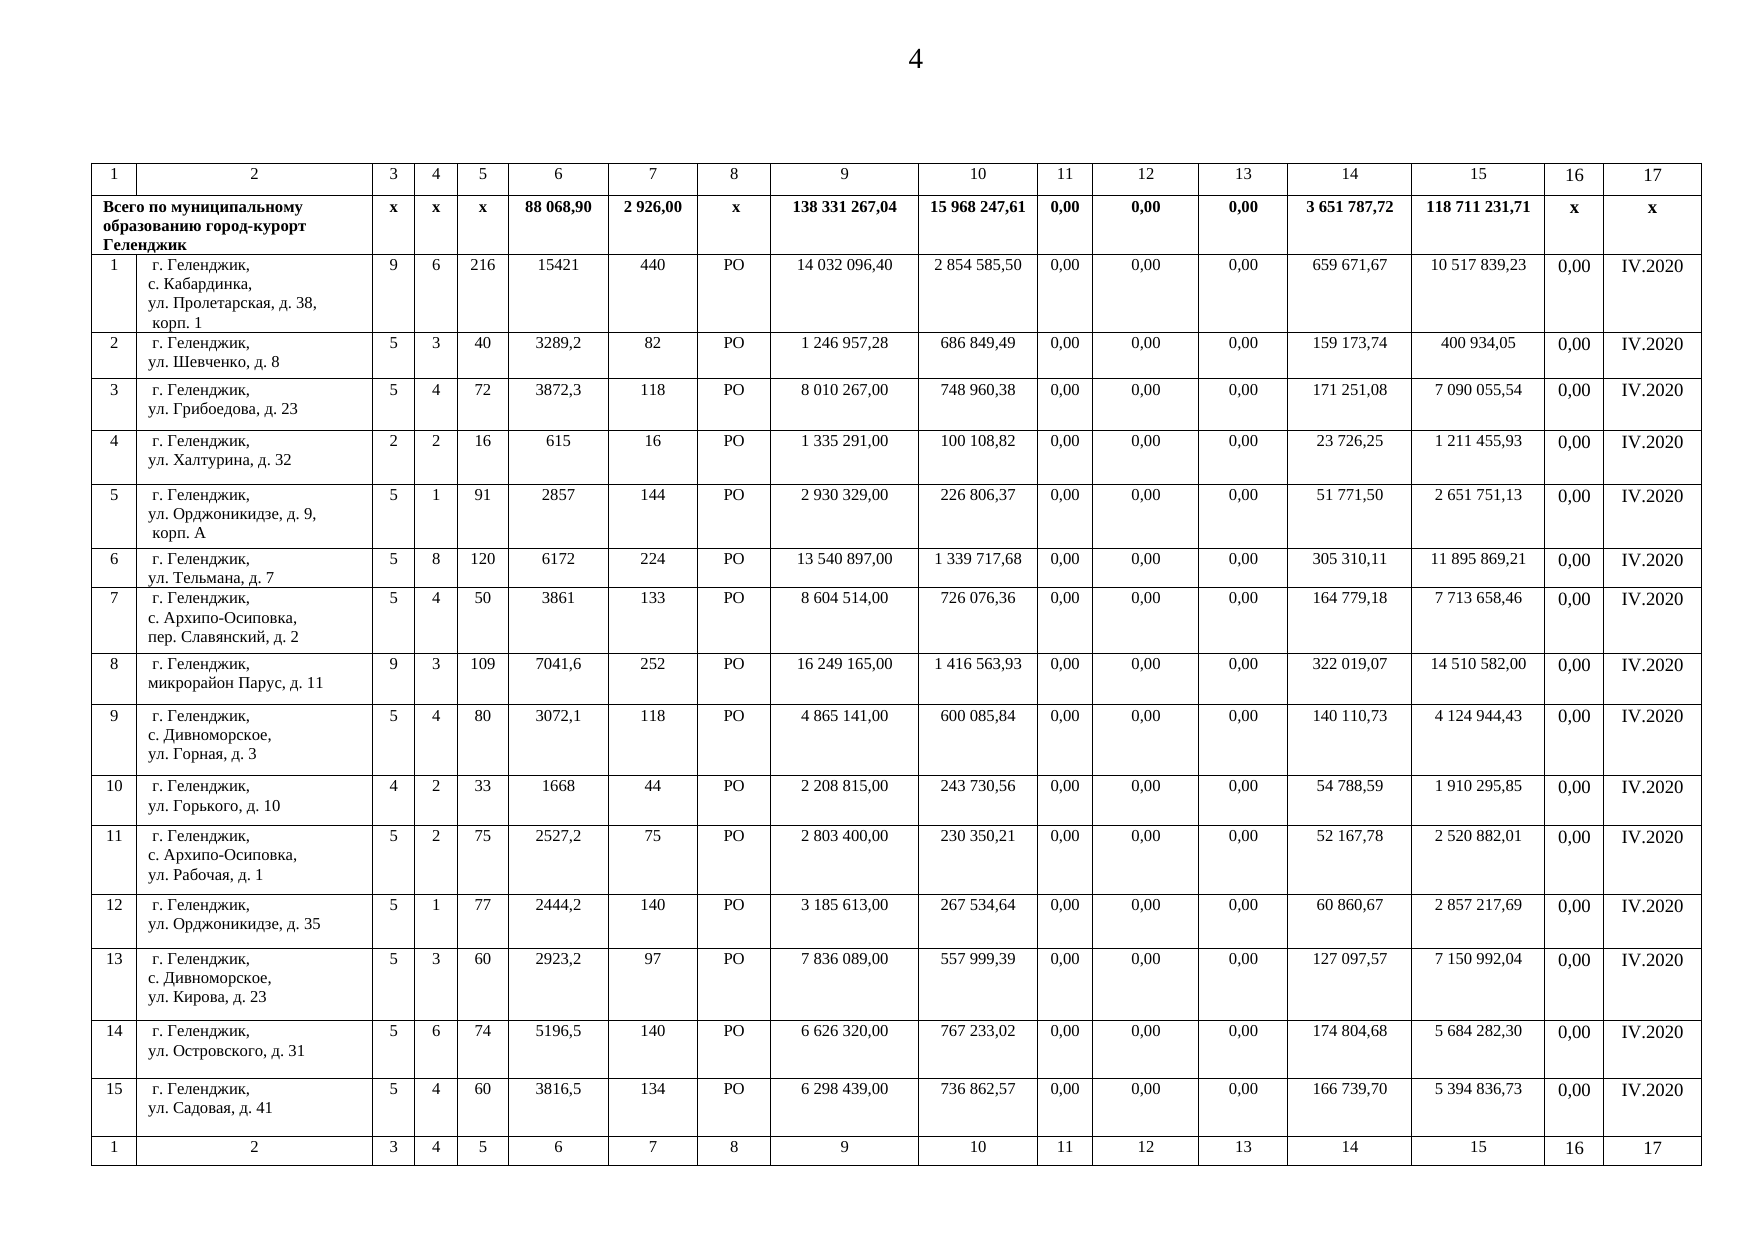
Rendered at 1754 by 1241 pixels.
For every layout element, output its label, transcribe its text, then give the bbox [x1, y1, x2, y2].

table_cell 2 [415, 826, 457, 894]
table_cell РО [698, 705, 770, 775]
table_cell 7 836 089,00 [771, 949, 918, 1020]
table_cell 5 [373, 705, 414, 775]
table_cell 0,00 [1199, 654, 1287, 704]
table_cell 5 [373, 333, 414, 378]
table_cell 267 534,64 [919, 895, 1037, 948]
table_cell 11 [1038, 164, 1092, 195]
table_cell 8 [415, 549, 457, 587]
table_cell 224 [609, 549, 697, 587]
table_cell 11 895 869,21 [1412, 549, 1544, 587]
table_cell 0,00 [1038, 705, 1092, 775]
table_cell 5 [373, 588, 414, 653]
table_cell 77 [458, 895, 508, 948]
table_cell 72 [458, 379, 508, 429]
table_cell 3 [415, 333, 457, 378]
table_cell 5 684 282,30 [1412, 1021, 1544, 1077]
table_cell 138 331 267,04 [771, 196, 918, 254]
table_cell 2 857 217,69 [1412, 895, 1544, 948]
table_cell 15 [1412, 1137, 1544, 1164]
table_cell 12 [1093, 1137, 1198, 1164]
table_cell РО [698, 379, 770, 429]
table_cell 80 [458, 705, 508, 775]
table_cell 7041,6 [509, 654, 608, 704]
table_cell 7 [609, 1137, 697, 1164]
table_cell х [1545, 196, 1603, 254]
table_cell IV.2020 [1604, 826, 1701, 894]
table_cell 726 076,36 [919, 588, 1037, 653]
table_cell IV.2020 [1604, 485, 1701, 548]
table_cell 75 [458, 826, 508, 894]
table_cell 0,00 [1199, 379, 1287, 429]
table_cell г. Геленджик, ул. Грибоедова, д. 23 [137, 379, 372, 429]
table_cell 11 [1038, 1137, 1092, 1164]
table_cell РО [698, 588, 770, 653]
table_cell 0,00 [1545, 255, 1603, 332]
table_cell 2 [373, 431, 414, 483]
table_cell 0,00 [1093, 333, 1198, 378]
table_cell 9 [771, 1137, 918, 1164]
table_cell 16 [1545, 1137, 1603, 1164]
table_cell 0,00 [1038, 588, 1092, 653]
table_cell 88 068,90 [509, 196, 608, 254]
table_cell 0,00 [1199, 333, 1287, 378]
table_cell 1 [92, 255, 136, 332]
table_cell 164 779,18 [1288, 588, 1411, 653]
table_cell IV.2020 [1604, 549, 1701, 587]
table_cell 5 [92, 485, 136, 548]
table_cell 15421 [509, 255, 608, 332]
table_cell 0,00 [1093, 826, 1198, 894]
table_cell 13 540 897,00 [771, 549, 918, 587]
table_cell 109 [458, 654, 508, 704]
table_cell г. Геленджик, с. Кабардинка, ул. Пролетарская, д. 38, корп. 1 [137, 255, 372, 332]
table_cell РО [698, 1079, 770, 1136]
table_cell 615 [509, 431, 608, 483]
table_cell 3861 [509, 588, 608, 653]
table_cell 0,00 [1199, 776, 1287, 825]
table_cell 0,00 [1038, 485, 1092, 548]
table_cell 60 860,67 [1288, 895, 1411, 948]
table_cell 10 [92, 776, 136, 825]
table_cell 6 626 320,00 [771, 1021, 918, 1077]
table_cell 13 [1199, 1137, 1287, 1164]
table_cell г. Геленджик, ул. Шевченко, д. 8 [137, 333, 372, 378]
table_cell х [698, 196, 770, 254]
table_cell 2 520 882,01 [1412, 826, 1544, 894]
table_cell 4 [415, 379, 457, 429]
table_cell 0,00 [1545, 949, 1603, 1020]
table_cell 2 [137, 1137, 372, 1164]
table_cell 0,00 [1093, 1021, 1198, 1077]
table_cell 118 [609, 379, 697, 429]
table_cell 174 804,68 [1288, 1021, 1411, 1077]
table_cell 2 651 751,13 [1412, 485, 1544, 548]
table_cell 0,00 [1093, 196, 1198, 254]
table_cell IV.2020 [1604, 333, 1701, 378]
table_cell 440 [609, 255, 697, 332]
table_cell 3072,1 [509, 705, 608, 775]
table_cell IV.2020 [1604, 895, 1701, 948]
table_cell 16 [609, 431, 697, 483]
table_cell 2 [415, 776, 457, 825]
table_cell 97 [609, 949, 697, 1020]
table_cell 2 [137, 164, 372, 195]
table_cell 1 [415, 895, 457, 948]
table_cell 0,00 [1199, 431, 1287, 483]
table_cell 600 085,84 [919, 705, 1037, 775]
table_cell 0,00 [1545, 705, 1603, 775]
table_cell 7 [92, 588, 136, 653]
table_cell г. Геленджик, ул. Орджоникидзе, д. 35 [137, 895, 372, 948]
table_cell 2527,2 [509, 826, 608, 894]
table_cell 7 [609, 164, 697, 195]
table_cell 0,00 [1093, 949, 1198, 1020]
table_cell 400 934,05 [1412, 333, 1544, 378]
table_cell 3872,3 [509, 379, 608, 429]
table_cell 3 [373, 164, 414, 195]
table_cell 0,00 [1199, 255, 1287, 332]
table_cell 0,00 [1038, 379, 1092, 429]
table_cell х [1604, 196, 1701, 254]
table_cell 4 124 944,43 [1412, 705, 1544, 775]
table_cell 14 032 096,40 [771, 255, 918, 332]
table_cell 243 730,56 [919, 776, 1037, 825]
table_cell 1 [92, 1137, 136, 1164]
table_cell г. Геленджик, ул. Орджоникидзе, д. 9, корп. А [137, 485, 372, 548]
table_cell 1 [92, 164, 136, 195]
table_cell 4 [415, 1079, 457, 1136]
table_cell 4 [373, 776, 414, 825]
table_cell 6 [509, 1137, 608, 1164]
table_cell 5 [458, 1137, 508, 1164]
table_cell 0,00 [1545, 333, 1603, 378]
table_cell 1 211 455,93 [1412, 431, 1544, 483]
table_cell 60 [458, 949, 508, 1020]
table_cell г. Геленджик, ул. Садовая, д. 41 [137, 1079, 372, 1136]
table_cell 0,00 [1038, 1079, 1092, 1136]
table_cell 2444,2 [509, 895, 608, 948]
table_cell 230 350,21 [919, 826, 1037, 894]
table_cell IV.2020 [1604, 705, 1701, 775]
table_cell 14 [92, 1021, 136, 1077]
table_cell РО [698, 826, 770, 894]
table_cell 0,00 [1093, 776, 1198, 825]
table_cell 0,00 [1038, 196, 1092, 254]
table_cell г. Геленджик, с. Архипо-Осиповка, пер. Славянский, д. 2 [137, 588, 372, 653]
table_cell 4 [92, 431, 136, 483]
table_cell 9 [771, 164, 918, 195]
table_cell Всего по муниципальному образованию город-курорт Геленджик [92, 196, 372, 254]
table_cell х [415, 196, 457, 254]
table_cell 3289,2 [509, 333, 608, 378]
table_cell 0,00 [1093, 1079, 1198, 1136]
table_cell 3 651 787,72 [1288, 196, 1411, 254]
table_cell 0,00 [1199, 1021, 1287, 1077]
table_cell 226 806,37 [919, 485, 1037, 548]
table_cell 3 [92, 379, 136, 429]
table_cell 767 233,02 [919, 1021, 1037, 1077]
table_cell 0,00 [1093, 255, 1198, 332]
table_cell 5196,5 [509, 1021, 608, 1077]
table_cell 0,00 [1038, 333, 1092, 378]
table_cell 3 [373, 1137, 414, 1164]
table_cell 1 910 295,85 [1412, 776, 1544, 825]
table_cell IV.2020 [1604, 431, 1701, 483]
table_cell 0,00 [1545, 826, 1603, 894]
table_cell 50 [458, 588, 508, 653]
table_cell 2923,2 [509, 949, 608, 1020]
table_cell 4 865 141,00 [771, 705, 918, 775]
table_cell 6 298 439,00 [771, 1079, 918, 1136]
table_cell 0,00 [1199, 549, 1287, 587]
table_cell 0,00 [1093, 485, 1198, 548]
table_cell 5 [373, 826, 414, 894]
table_cell 0,00 [1038, 826, 1092, 894]
table_cell 5 [373, 1021, 414, 1077]
table_cell 0,00 [1038, 895, 1092, 948]
table_cell 13 [1199, 164, 1287, 195]
table_cell IV.2020 [1604, 654, 1701, 704]
table_cell 14 510 582,00 [1412, 654, 1544, 704]
table_cell 44 [609, 776, 697, 825]
table_cell 2 [92, 333, 136, 378]
table_cell 82 [609, 333, 697, 378]
table_cell 0,00 [1545, 549, 1603, 587]
table_cell IV.2020 [1604, 776, 1701, 825]
table_cell 4 [415, 1137, 457, 1164]
table_cell 8 [92, 654, 136, 704]
table_cell 14 [1288, 1137, 1411, 1164]
table_cell 14 [1288, 164, 1411, 195]
table_cell 5 [373, 379, 414, 429]
table_cell IV.2020 [1604, 1021, 1701, 1077]
table_cell 2 930 329,00 [771, 485, 918, 548]
table_cell 0,00 [1038, 1021, 1092, 1077]
table_cell 52 167,78 [1288, 826, 1411, 894]
table_cell 127 097,57 [1288, 949, 1411, 1020]
table_cell 10 517 839,23 [1412, 255, 1544, 332]
table_cell 6172 [509, 549, 608, 587]
table_cell 5 [373, 895, 414, 948]
table_cell 60 [458, 1079, 508, 1136]
table_cell 0,00 [1199, 949, 1287, 1020]
table_cell 9 [92, 705, 136, 775]
table_cell 0,00 [1093, 431, 1198, 483]
table_cell 0,00 [1199, 826, 1287, 894]
table_cell 12 [92, 895, 136, 948]
table_cell РО [698, 485, 770, 548]
table_cell 7 090 055,54 [1412, 379, 1544, 429]
table_cell 1 246 957,28 [771, 333, 918, 378]
table_cell 17 [1604, 164, 1701, 195]
table_cell РО [698, 333, 770, 378]
table_cell г. Геленджик, ул. Горького, д. 10 [137, 776, 372, 825]
table_cell 2857 [509, 485, 608, 548]
table_cell 2 926,00 [609, 196, 697, 254]
table_cell 216 [458, 255, 508, 332]
table_cell 23 726,25 [1288, 431, 1411, 483]
table_cell 33 [458, 776, 508, 825]
table_cell 2 [415, 431, 457, 483]
table_cell 0,00 [1093, 705, 1198, 775]
table_cell г. Геленджик, с. Дивноморское, ул. Горная, д. 3 [137, 705, 372, 775]
table_cell 7 150 992,04 [1412, 949, 1544, 1020]
table_cell 0,00 [1038, 549, 1092, 587]
table_cell 557 999,39 [919, 949, 1037, 1020]
table_cell 0,00 [1545, 379, 1603, 429]
table_cell 17 [1604, 1137, 1701, 1164]
table_cell х [373, 196, 414, 254]
table_cell 10 [919, 1137, 1037, 1164]
table_cell 0,00 [1545, 1021, 1603, 1077]
table_cell 305 310,11 [1288, 549, 1411, 587]
table_cell 7 713 658,46 [1412, 588, 1544, 653]
table_cell г. Геленджик, с. Архипо-Осиповка, ул. Рабочая, д. 1 [137, 826, 372, 894]
table_cell 159 173,74 [1288, 333, 1411, 378]
table_cell 5 [373, 1079, 414, 1136]
table_cell 0,00 [1545, 485, 1603, 548]
table_cell 736 862,57 [919, 1079, 1037, 1136]
table_cell 140 110,73 [1288, 705, 1411, 775]
table_cell 0,00 [1545, 654, 1603, 704]
table_cell 0,00 [1093, 379, 1198, 429]
table_cell 2 208 815,00 [771, 776, 918, 825]
table_cell 5 [458, 164, 508, 195]
table_cell 11 [92, 826, 136, 894]
table_cell 659 671,67 [1288, 255, 1411, 332]
table_cell 2 854 585,50 [919, 255, 1037, 332]
table_cell РО [698, 1021, 770, 1077]
table_cell 8 010 267,00 [771, 379, 918, 429]
table_cell 0,00 [1199, 1079, 1287, 1136]
table_cell 252 [609, 654, 697, 704]
table_cell 51 771,50 [1288, 485, 1411, 548]
table_cell РО [698, 776, 770, 825]
table_cell 6 [415, 1021, 457, 1077]
table_cell 16 [1545, 164, 1603, 195]
table_cell 322 019,07 [1288, 654, 1411, 704]
table_cell 0,00 [1545, 895, 1603, 948]
table_cell 3 185 613,00 [771, 895, 918, 948]
table_cell РО [698, 255, 770, 332]
table_cell 0,00 [1199, 588, 1287, 653]
table_cell 6 [92, 549, 136, 587]
table_cell 118 [609, 705, 697, 775]
table_cell IV.2020 [1604, 949, 1701, 1020]
table_cell 5 394 836,73 [1412, 1079, 1544, 1136]
table_cell 15 968 247,61 [919, 196, 1037, 254]
table_cell 12 [1093, 164, 1198, 195]
table_cell 13 [92, 949, 136, 1020]
table_cell 0,00 [1093, 588, 1198, 653]
table_cell 1 [415, 485, 457, 548]
table_cell РО [698, 654, 770, 704]
table_cell 1668 [509, 776, 608, 825]
table_cell 140 [609, 1021, 697, 1077]
table_cell 0,00 [1093, 895, 1198, 948]
table_cell 4 [415, 164, 457, 195]
table_cell РО [698, 949, 770, 1020]
table_cell 3 [415, 949, 457, 1020]
table_cell 8 [698, 164, 770, 195]
table_cell 0,00 [1038, 776, 1092, 825]
table_cell 1 339 717,68 [919, 549, 1037, 587]
table_cell 74 [458, 1021, 508, 1077]
table_cell 0,00 [1093, 654, 1198, 704]
table_cell 16 249 165,00 [771, 654, 918, 704]
table_cell г. Геленджик, ул. Островского, д. 31 [137, 1021, 372, 1077]
table_cell 3816,5 [509, 1079, 608, 1136]
table_cell 40 [458, 333, 508, 378]
table_cell 1 335 291,00 [771, 431, 918, 483]
table_cell 9 [373, 654, 414, 704]
table_cell 16 [458, 431, 508, 483]
table_cell 6 [415, 255, 457, 332]
table_cell 134 [609, 1079, 697, 1136]
table_cell РО [698, 895, 770, 948]
table_cell х [458, 196, 508, 254]
table_cell 0,00 [1199, 485, 1287, 548]
table_cell 3 [415, 654, 457, 704]
table_cell 171 251,08 [1288, 379, 1411, 429]
table_cell 0,00 [1038, 949, 1092, 1020]
table_cell 0,00 [1093, 549, 1198, 587]
table_cell г. Геленджик, ул. Халтурина, д. 32 [137, 431, 372, 483]
table_cell 75 [609, 826, 697, 894]
table_cell IV.2020 [1604, 588, 1701, 653]
table_cell 686 849,49 [919, 333, 1037, 378]
table_cell 6 [509, 164, 608, 195]
table_cell 0,00 [1545, 588, 1603, 653]
table_cell 4 [415, 588, 457, 653]
table_cell IV.2020 [1604, 255, 1701, 332]
table_cell 5 [373, 549, 414, 587]
table_cell 5 [373, 949, 414, 1020]
table_cell г. Геленджик, с. Дивноморское, ул. Кирова, д. 23 [137, 949, 372, 1020]
table_cell 5 [373, 485, 414, 548]
table_cell 140 [609, 895, 697, 948]
table_cell 133 [609, 588, 697, 653]
table_cell IV.2020 [1604, 1079, 1701, 1136]
table_cell 166 739,70 [1288, 1079, 1411, 1136]
table_cell 0,00 [1199, 705, 1287, 775]
table_cell РО [698, 549, 770, 587]
table_cell 0,00 [1038, 255, 1092, 332]
table_cell 8 604 514,00 [771, 588, 918, 653]
table_cell 144 [609, 485, 697, 548]
table_cell 0,00 [1545, 776, 1603, 825]
table_cell 15 [92, 1079, 136, 1136]
table_cell г. Геленджик, микрорайон Парус, д. 11 [137, 654, 372, 704]
table_cell 8 [698, 1137, 770, 1164]
table_cell РО [698, 431, 770, 483]
table_cell 15 [1412, 164, 1544, 195]
table_cell 0,00 [1199, 196, 1287, 254]
table_cell 748 960,38 [919, 379, 1037, 429]
table_cell 0,00 [1038, 431, 1092, 483]
table_cell 4 [415, 705, 457, 775]
table_cell 91 [458, 485, 508, 548]
table_cell 0,00 [1199, 895, 1287, 948]
table_cell 10 [919, 164, 1037, 195]
table_cell 0,00 [1038, 654, 1092, 704]
table_cell 9 [373, 255, 414, 332]
table_cell 0,00 [1545, 1079, 1603, 1136]
table_cell 120 [458, 549, 508, 587]
table_cell 1 416 563,93 [919, 654, 1037, 704]
table_cell г. Геленджик, ул. Тельмана, д. 7 [137, 549, 372, 587]
table_cell 0,00 [1545, 431, 1603, 483]
table_cell 54 788,59 [1288, 776, 1411, 825]
table_cell 100 108,82 [919, 431, 1037, 483]
table_cell 2 803 400,00 [771, 826, 918, 894]
table_cell 118 711 231,71 [1412, 196, 1544, 254]
table_cell IV.2020 [1604, 379, 1701, 429]
